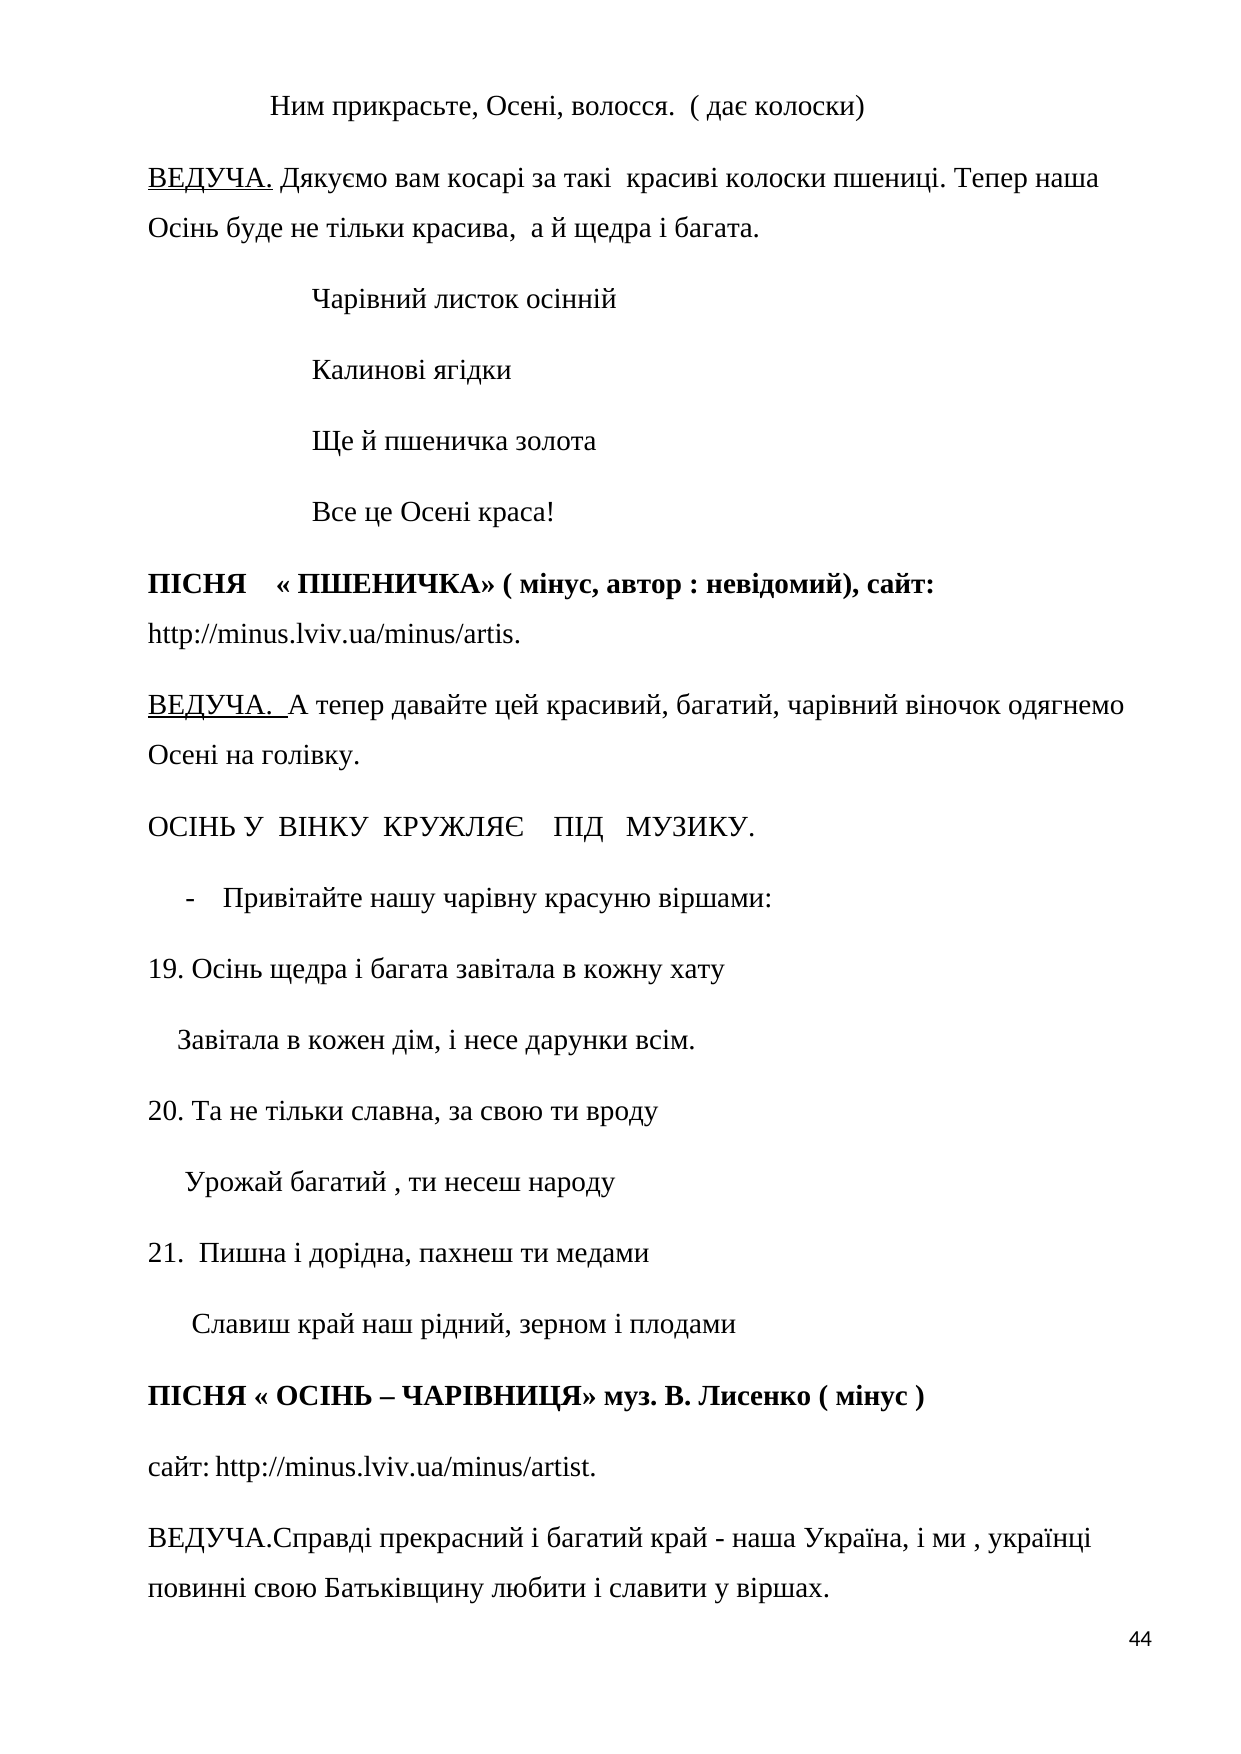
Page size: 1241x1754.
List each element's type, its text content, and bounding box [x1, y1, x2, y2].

text Калинові ягідки [148, 352, 1152, 386]
text Все це Осені краса! [148, 494, 1152, 528]
text Славиш край наш рідний, зерном і плодами [148, 1307, 1152, 1340]
text ПІСНЯ « ПШЕНИЧКА» ( мінус, автор : невідомий), сайт: http://minus.lviv.ua/minus/artis. [148, 566, 1152, 649]
text Ще й пшеничка золота [148, 423, 1152, 457]
text ПІСНЯ « ОСІНЬ – ЧАРІВНИЦЯ» муз. В. Лисенко ( мінус ) [148, 1378, 1152, 1411]
text 21. Пишна і дорідна, пахнеш ти медами [148, 1236, 1152, 1269]
text ВЕДУЧА. А тепер давайте цей красивий, багатий, чарівний віночок одягнемо Осені на голівку. [148, 687, 1152, 771]
text Чарівний листок осінній [148, 281, 1152, 315]
text Завітала в кожен дім, і несе дарунки всім. [148, 1022, 1152, 1056]
text ОСІНЬ У ВІНКУ КРУЖЛЯЄ ПІД МУЗИКУ. [148, 809, 1152, 842]
text 20. Та не тільки славна, за свою ти вроду [148, 1093, 1152, 1127]
text сайт: http://minus.lviv.ua/minus/artist. [148, 1449, 1152, 1482]
list Привітайте нашу чарівну красуню віршами: [185, 880, 1152, 913]
text ВЕДУЧА.Справді прекрасний і багатий край - наша Україна, і ми , українці повинні свою Батьківщину любити і славити у віршах. [148, 1520, 1152, 1604]
text Урожай багатий , ти несеш народу [148, 1164, 1152, 1198]
text Ним прикрасьте, Осені, волосся. ( дає колоски) [148, 88, 1152, 122]
text 19. Осінь щедра і багата завітала в кожну хату [148, 951, 1152, 984]
text ВЕДУЧА. Дякуємо вам косарі за такі красиві колоски пшениці. Тепер наша Осінь буде не тільки красива, а й щедра і багата. [148, 160, 1152, 243]
